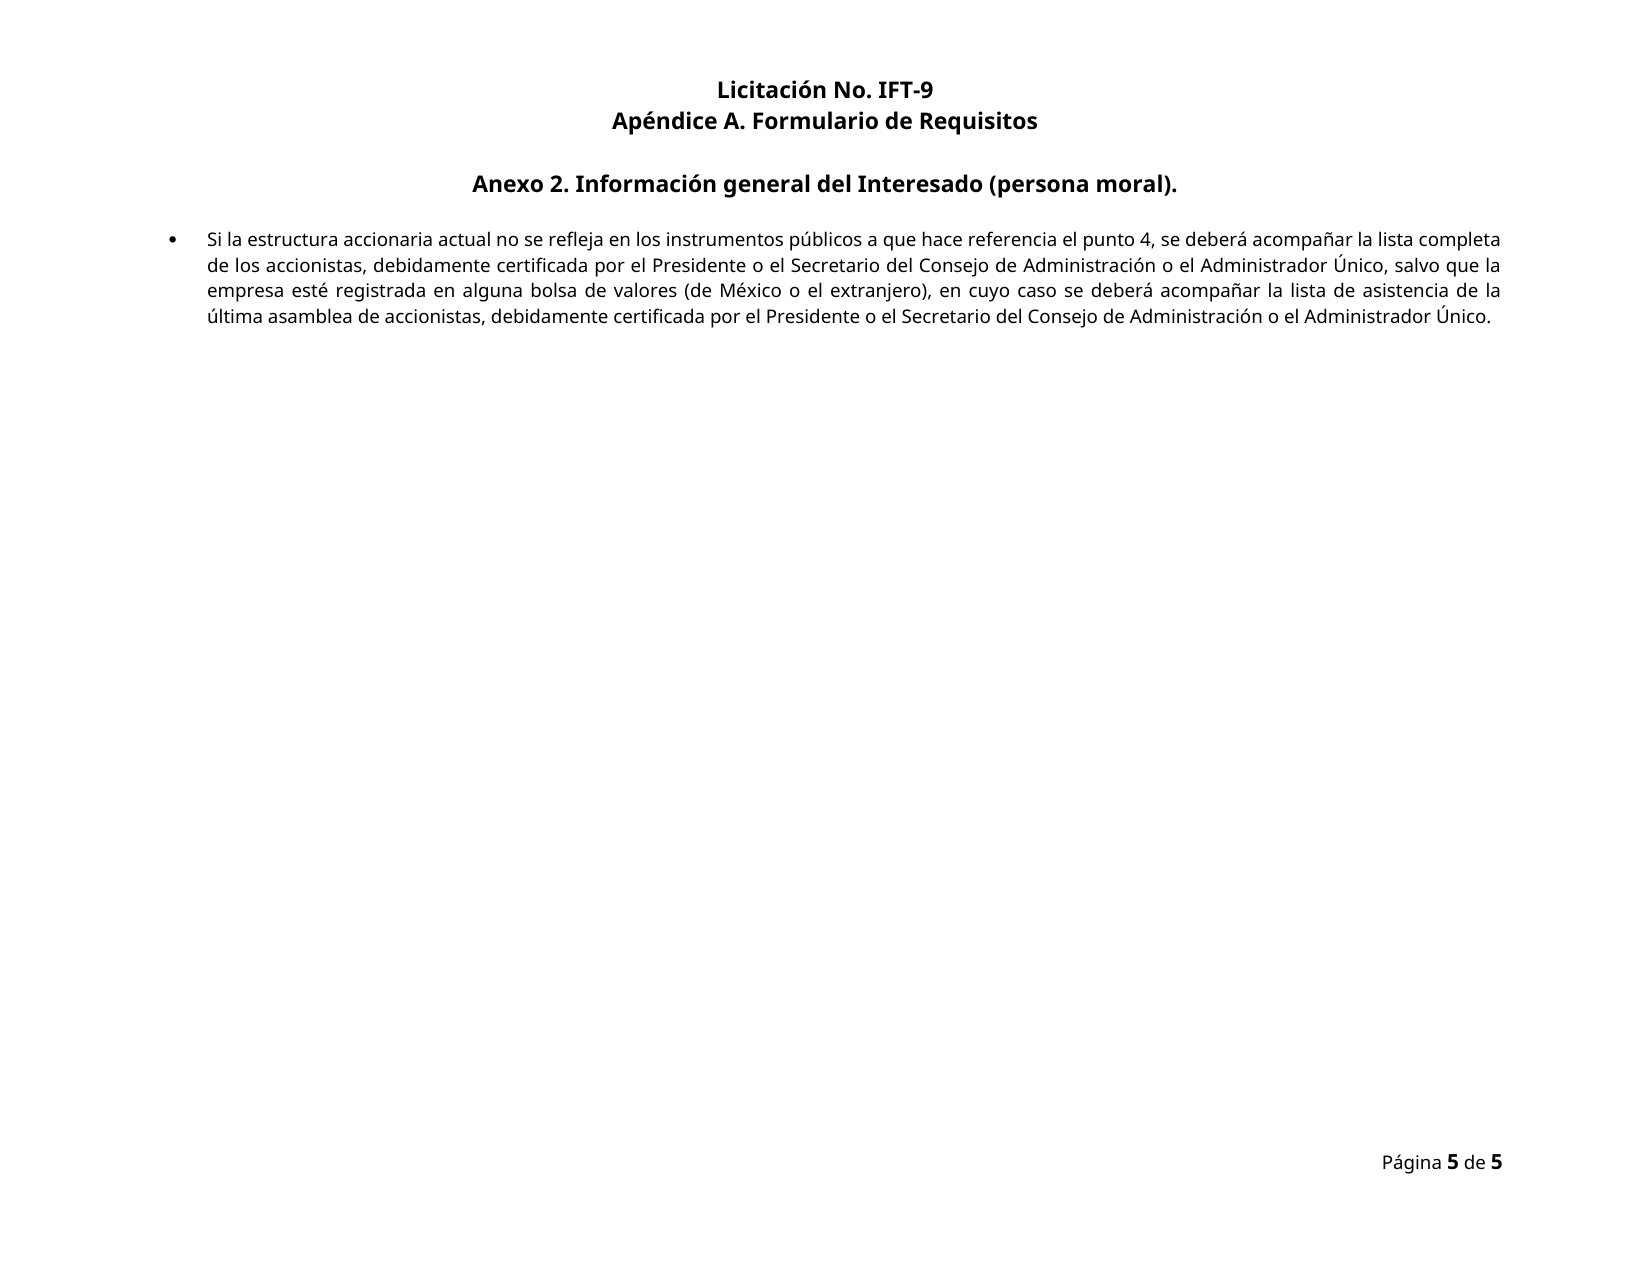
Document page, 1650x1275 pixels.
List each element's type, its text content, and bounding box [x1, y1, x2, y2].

list Si la estructura accionaria actual no se refleja en los instrumentos públicos a que hace referencia el punto 4, se deberá acompañar la lista completa de los accionistas, debidamente certificada por el Presidente o el Secretario del Consejo de Administración o el Administrador Único, salvo que la empresa esté registrada en alguna bolsa de valores (de México o el extranjero), en cuyo caso se deberá acompañar la lista de asistencia de la última asamblea de accionistas, debidamente certificada por el Presidente o el Secretario del Consejo de Administración o el Administrador Único. [169, 227, 1502, 329]
